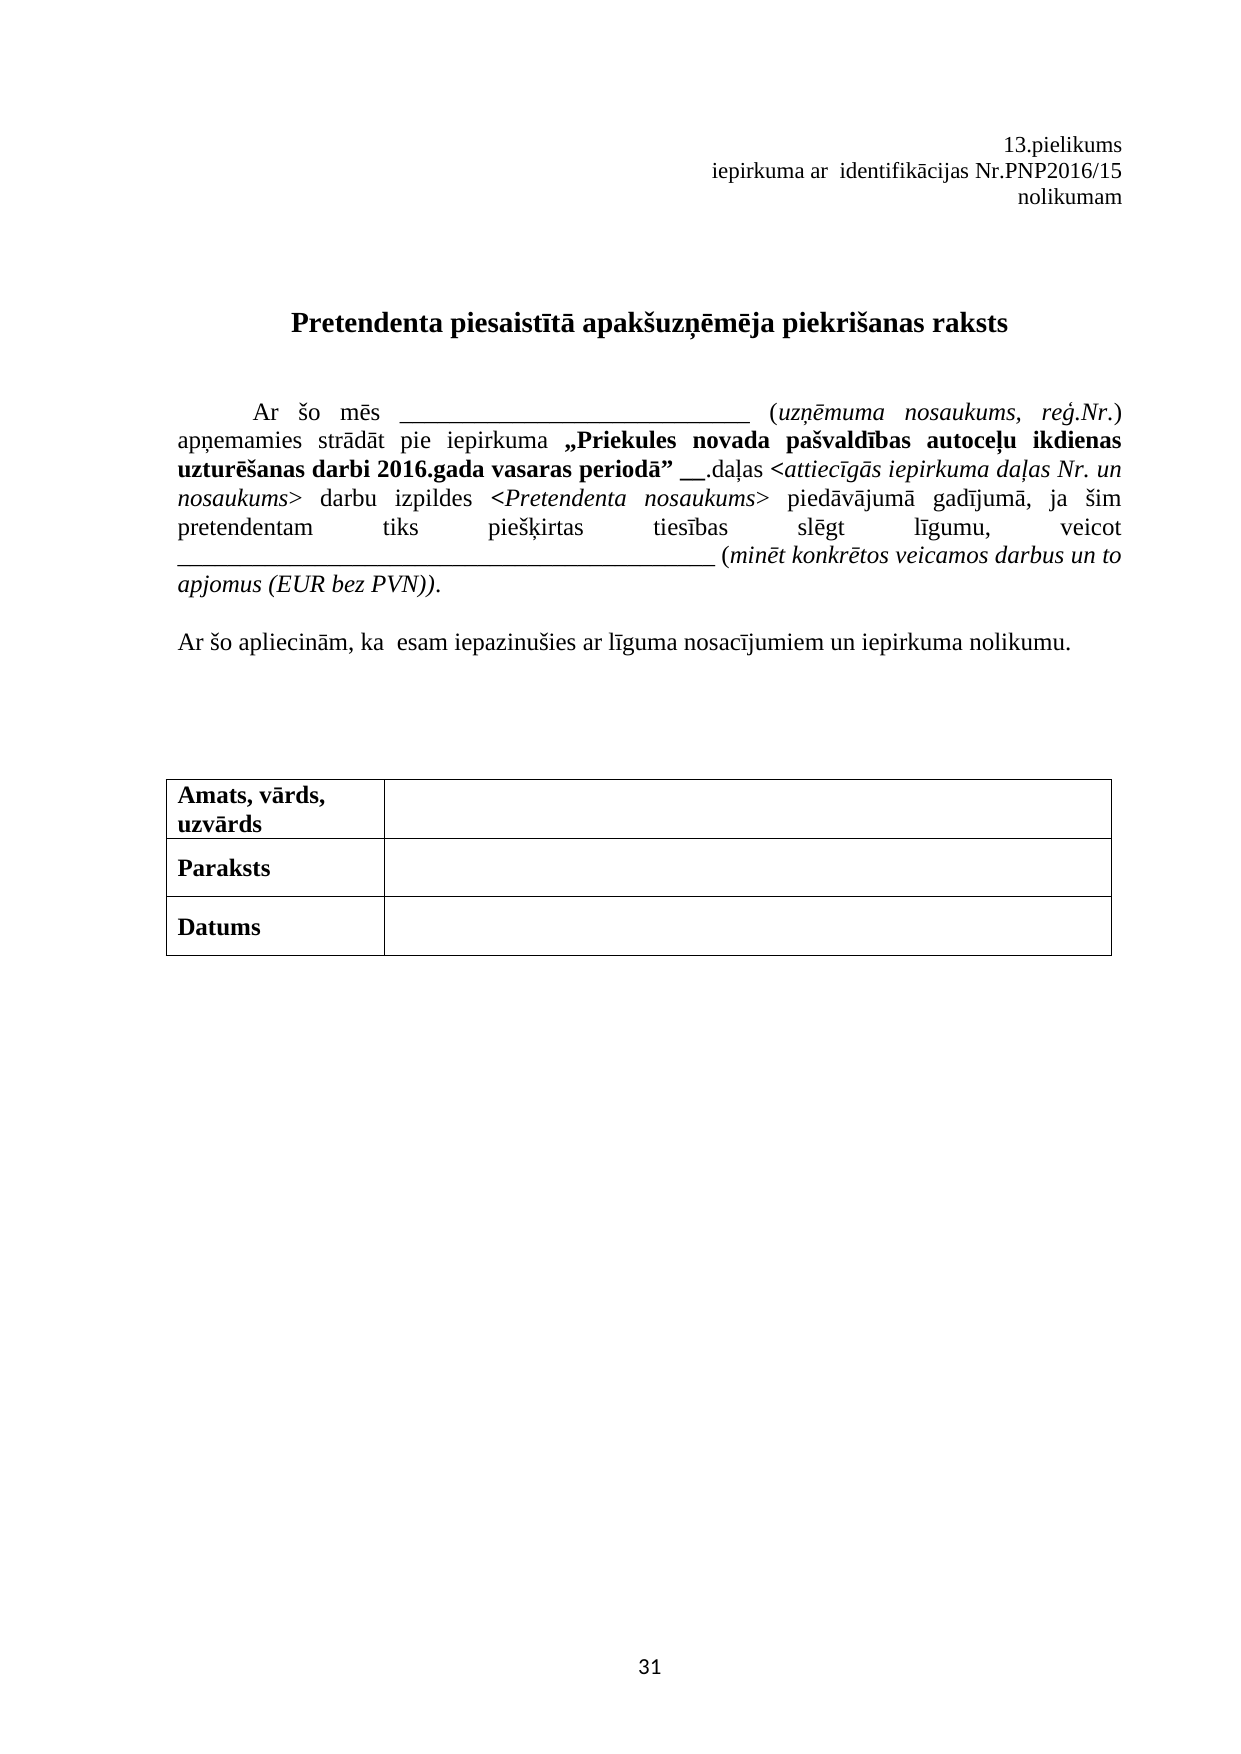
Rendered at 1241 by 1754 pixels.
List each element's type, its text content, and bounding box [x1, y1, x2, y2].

text Pretendenta piesaistītā apakšuzņēmēja piekrišanas raksts [177, 306, 1122, 339]
table_cell Datums [167, 897, 384, 955]
text nolikumam [177, 183, 1122, 210]
table_header [385, 780, 1111, 838]
text Ar šo apliecinām, ka esam iepazinušies ar līguma nosacījumiem un iepirkuma nolikumu. [177, 627, 1122, 655]
table_cell [385, 839, 1111, 896]
table_cell [385, 897, 1111, 955]
table_cell Paraksts [167, 839, 384, 896]
table_header Amats, vārds, uzvārds [167, 780, 384, 838]
text Ar šo mēs ____________________________ (uzņēmuma nosaukums, reģ.Nr.) apņemamies strādāt pie iepirkuma „Priekules novada pašvaldības autoceļu ikdienas uzturēšanas darbi 2016.gada vasaras periodā” __.daļas <attiecīgās iepirkuma daļas Nr. un nosaukums> darbu izpildes <Pretendenta nosaukums> piedāvājumā gadījumā, ja šim pretendentam tiks piešķirtas tiesības slēgt līgumu, veicot ___________________________________________ (minēt konkrētos veicamos darbus un to apjomus (EUR bez PVN)). [177, 397, 1122, 598]
text 13.pielikums [177, 131, 1122, 157]
text iepirkuma ar identifikācijas Nr.PNP2016/15 [177, 157, 1122, 183]
